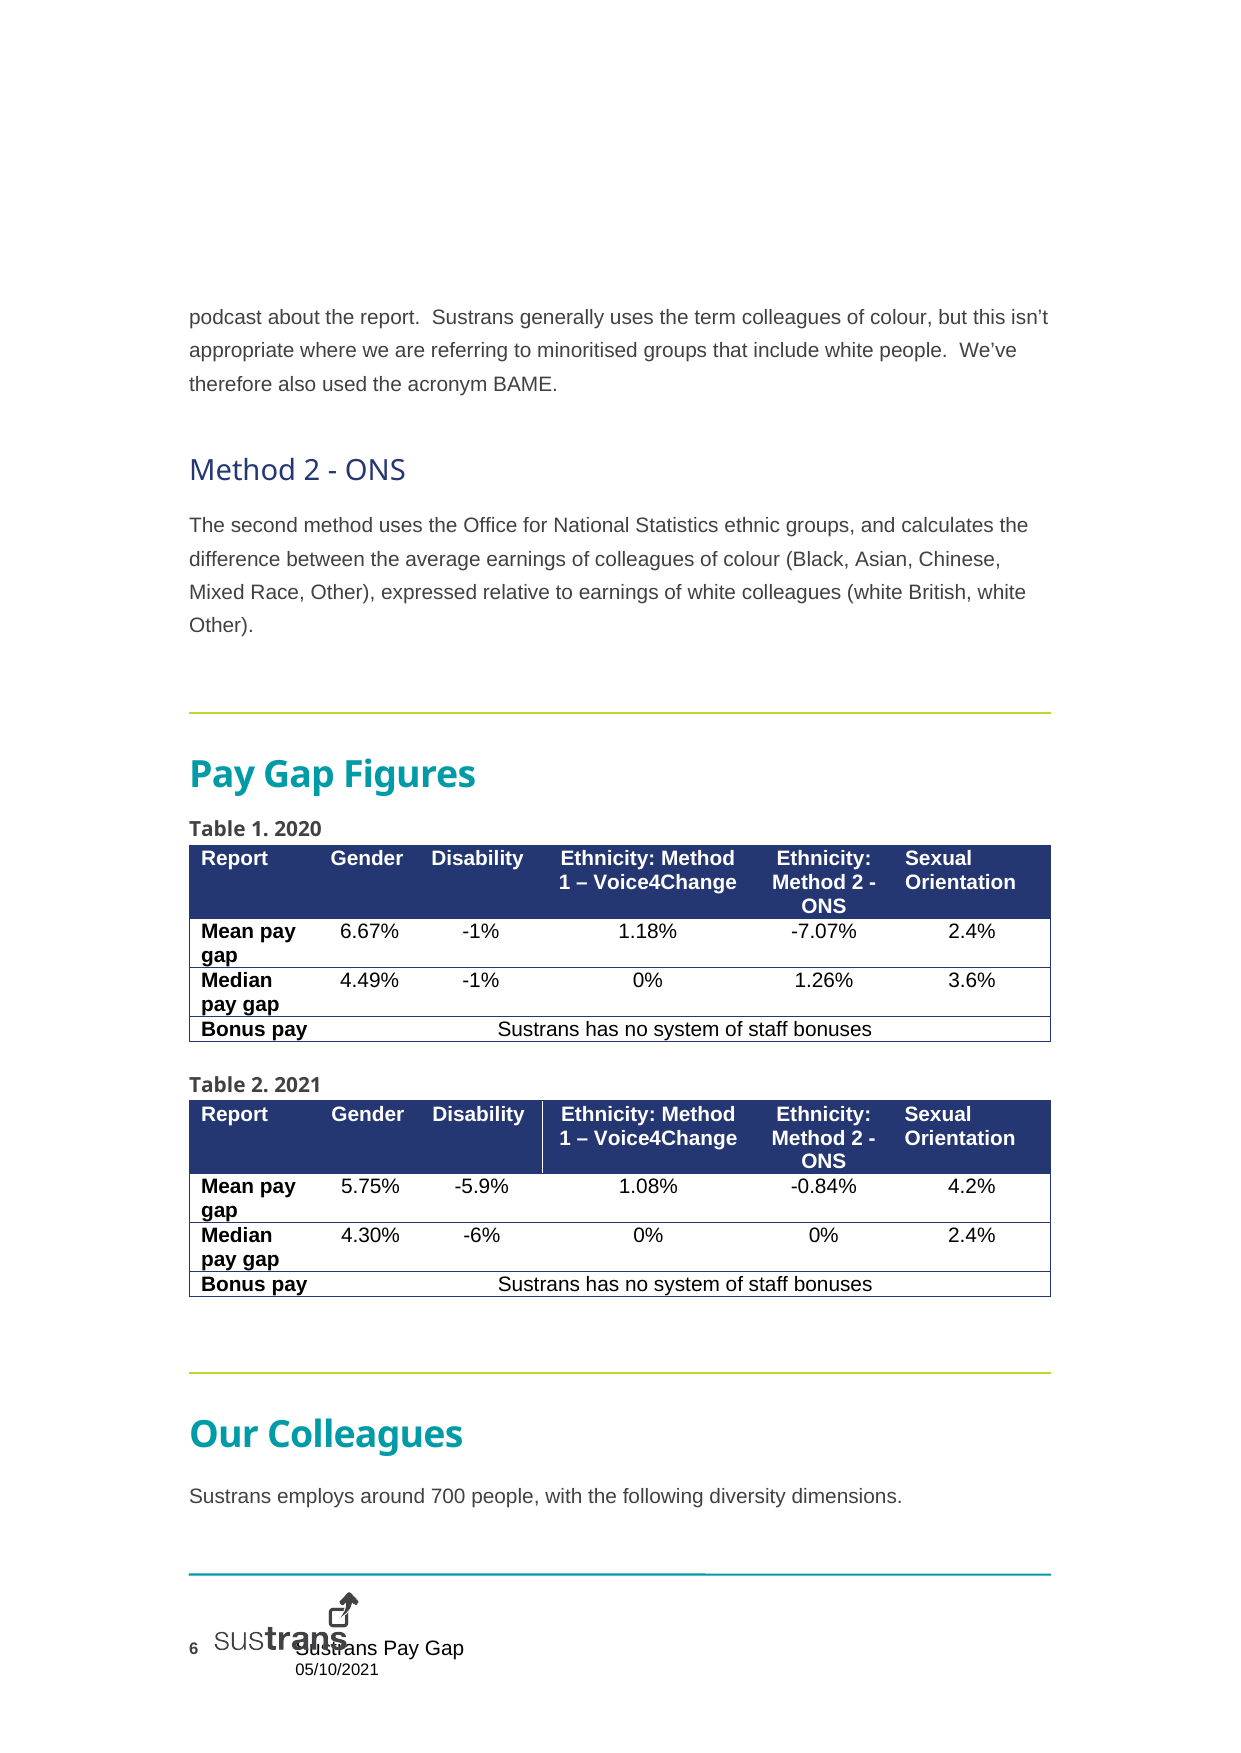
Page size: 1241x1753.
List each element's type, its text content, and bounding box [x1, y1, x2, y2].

table_cell Mean pay gap [190, 919, 319, 967]
table_cell 3.6% [894, 968, 1050, 1016]
table_header Sexual Orientation [894, 846, 1050, 918]
table_cell 0% [541, 968, 754, 1016]
table_cell 6.67% [319, 919, 420, 967]
table_cell -5.9% [421, 1174, 542, 1222]
subtitle Table 1. 2020 [189, 814, 1051, 842]
table_header Ethnicity: Method 2 - ONS [754, 846, 894, 918]
table_cell -6% [421, 1223, 542, 1271]
table_header Gender [320, 1101, 421, 1173]
table_header Ethnicity: Method 1 – Voice4Change [543, 1101, 754, 1173]
subtitle Method 2 - ONS [189, 454, 1051, 487]
table_cell Median pay gap [190, 968, 319, 1016]
table_cell 1.18% [541, 919, 754, 967]
table_cell 0% [754, 1223, 893, 1271]
table_cell Bonus pay [190, 1272, 320, 1296]
table_cell Median pay gap [190, 1223, 320, 1271]
table_cell Sustrans has no system of staff bonuses [319, 1017, 1050, 1041]
table_cell 4.30% [320, 1223, 421, 1271]
table_cell Sustrans has no system of staff bonuses [320, 1272, 1050, 1296]
table_header Ethnicity: Method 2 - ONS [754, 1101, 893, 1173]
table_header Disability [420, 846, 541, 918]
table_cell 1.26% [754, 968, 894, 1016]
table_header Report [190, 846, 319, 918]
table_cell 5.75% [320, 1174, 421, 1222]
picture [198, 1579, 376, 1654]
table_cell -1% [420, 919, 541, 967]
table_header Sexual Orientation [893, 1101, 1050, 1173]
table_header Disability [421, 1101, 542, 1173]
table_cell 0% [543, 1223, 754, 1271]
table_cell 4.2% [893, 1174, 1050, 1222]
table_cell 4.49% [319, 968, 420, 1016]
subtitle Table 2. 2021 [189, 1070, 1051, 1098]
table_header Report [190, 1101, 320, 1173]
text The second method uses the Office for National Statistics ethnic groups, and calculates the difference between the average earnings of colleagues of colour (Black, Asian, Chinese, Mixed Race, Other), expressed relative to earnings of white colleagues (white British, white Other). [189, 504, 1051, 637]
table_header Gender [319, 846, 420, 918]
table_cell -7.07% [754, 919, 894, 967]
subtitle Pay Gap Figures [189, 714, 1051, 797]
table_cell -1% [420, 968, 541, 1016]
table_cell -0.84% [754, 1174, 893, 1222]
table_cell Bonus pay [190, 1017, 319, 1041]
table_header Ethnicity: Method 1 – Voice4Change [541, 846, 754, 918]
table_cell 1.08% [543, 1174, 754, 1222]
table_cell 2.4% [894, 919, 1050, 967]
subtitle Our Colleagues [189, 1374, 1051, 1458]
table_cell Mean pay gap [190, 1174, 320, 1222]
table_cell 2.4% [893, 1223, 1050, 1271]
text Sustrans employs around 700 people, with the following diversity dimensions. [189, 1474, 1051, 1508]
